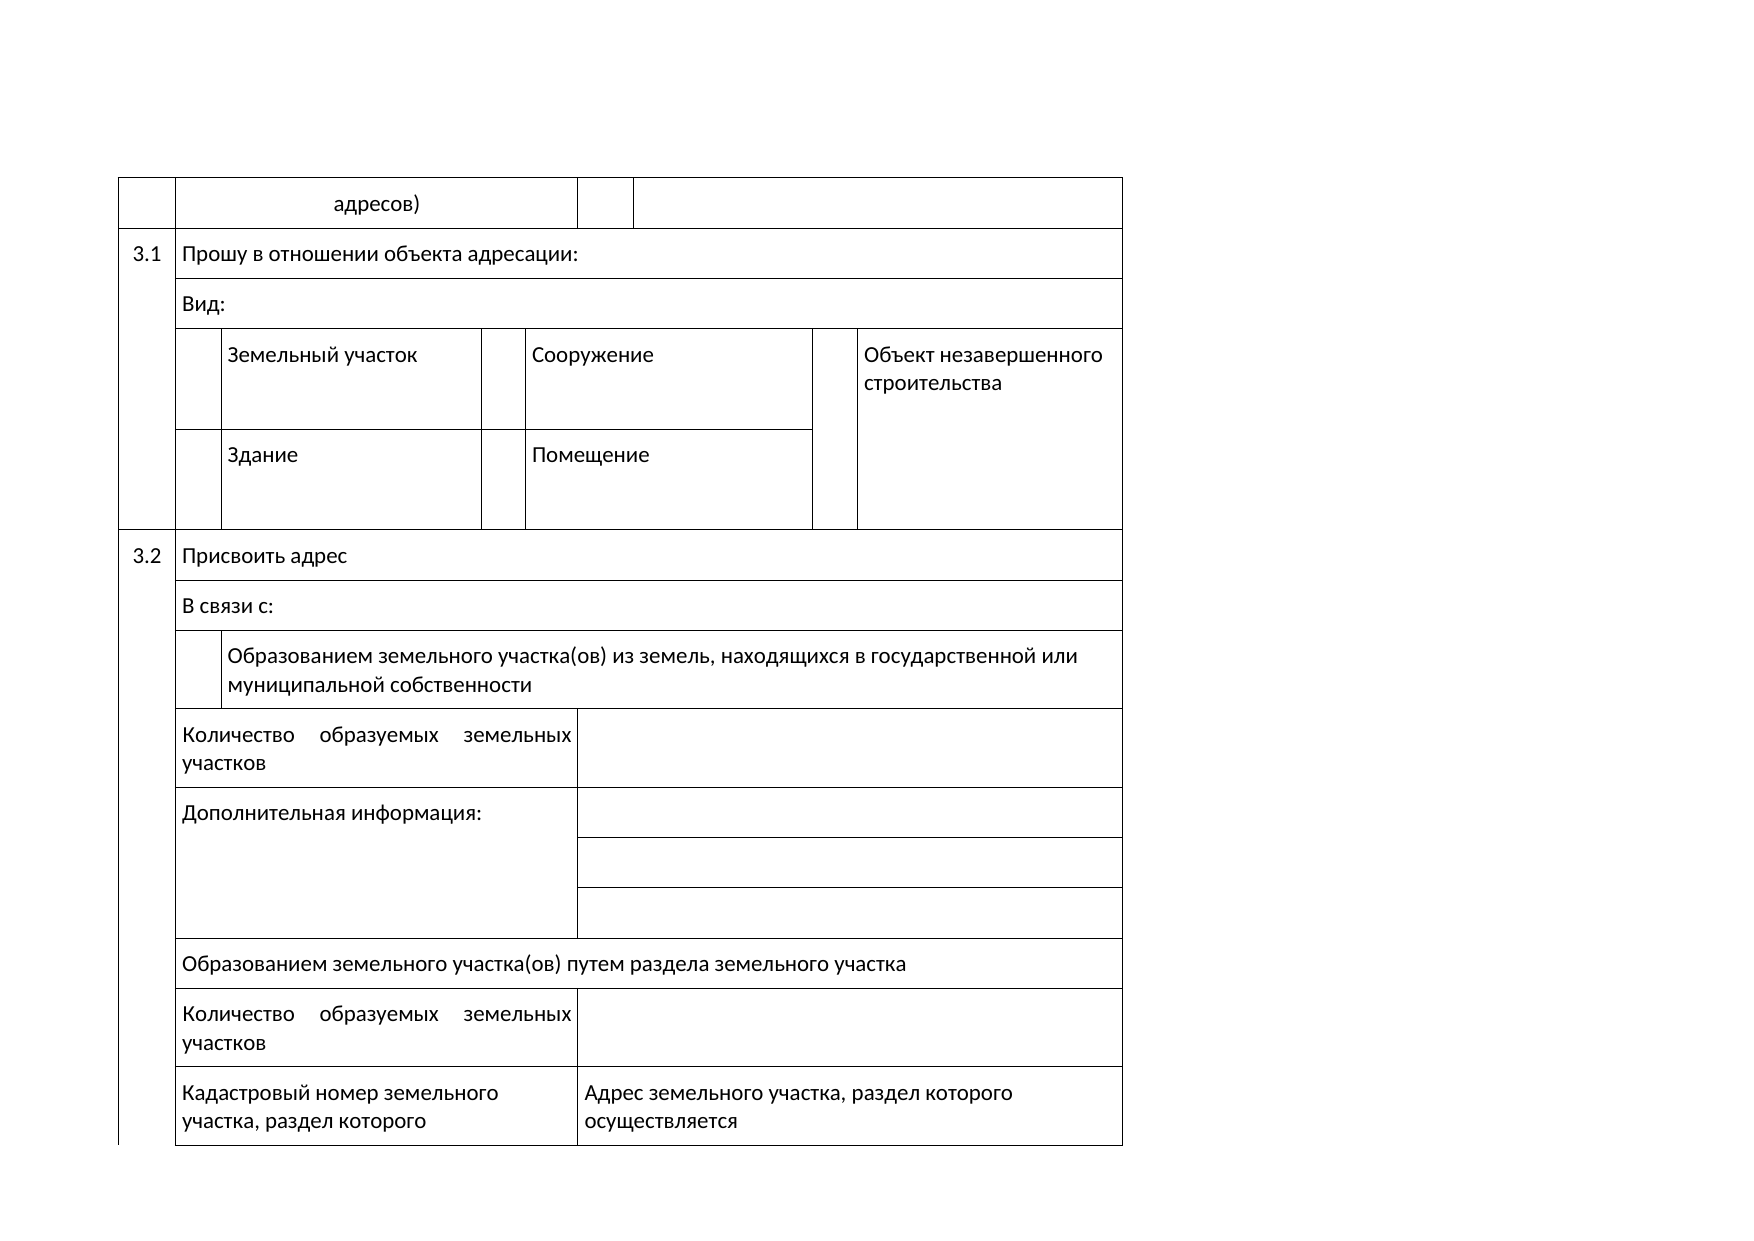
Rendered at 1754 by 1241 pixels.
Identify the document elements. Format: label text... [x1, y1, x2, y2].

table_cell [578, 838, 1122, 887]
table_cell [634, 178, 1122, 227]
table_cell [482, 430, 525, 479]
table_cell Здание [222, 430, 481, 479]
table_cell Помещение [526, 430, 812, 479]
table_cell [176, 1067, 577, 1144]
table_cell 3.1 [119, 229, 175, 529]
table_cell [222, 379, 481, 429]
table_cell Сооружение [526, 329, 812, 378]
table_cell [176, 430, 221, 479]
table_cell В связи с: [176, 581, 1122, 630]
table_cell [578, 788, 1122, 837]
table_cell Образованием земельного участка(ов) из земель, находящихся в государственной или муниципальной собственности [222, 631, 1122, 708]
table_cell Присвоить адрес [176, 530, 1122, 580]
table_cell Прошу в отношении объекта адресации: [176, 229, 1122, 278]
table_cell Земельный участок [222, 329, 481, 378]
table_cell [222, 479, 481, 529]
table_cell Дополнительная информация: [176, 788, 577, 938]
table_cell [176, 329, 221, 378]
table_cell [176, 631, 221, 708]
table_cell Количество образуемых земельных участков [176, 989, 577, 1066]
table_cell [526, 479, 812, 529]
table_cell Объект незавершенного строительства [858, 329, 1122, 529]
table_cell Вид: [176, 279, 1122, 328]
table_cell [482, 329, 525, 378]
table_cell [578, 709, 1122, 787]
table_cell Количество образуемых земельных участков [176, 709, 577, 787]
table_cell [176, 379, 221, 429]
table_cell [176, 479, 221, 529]
table_cell [526, 379, 812, 429]
table_cell 3.2 [119, 530, 175, 1144]
table_cell [482, 379, 525, 429]
table_cell [578, 888, 1122, 938]
table_cell [482, 479, 525, 529]
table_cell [578, 1067, 1122, 1144]
table_cell [813, 329, 857, 529]
table_cell [578, 989, 1122, 1066]
table_cell Образованием земельного участка(ов) путем раздела земельного участка [176, 939, 1122, 988]
